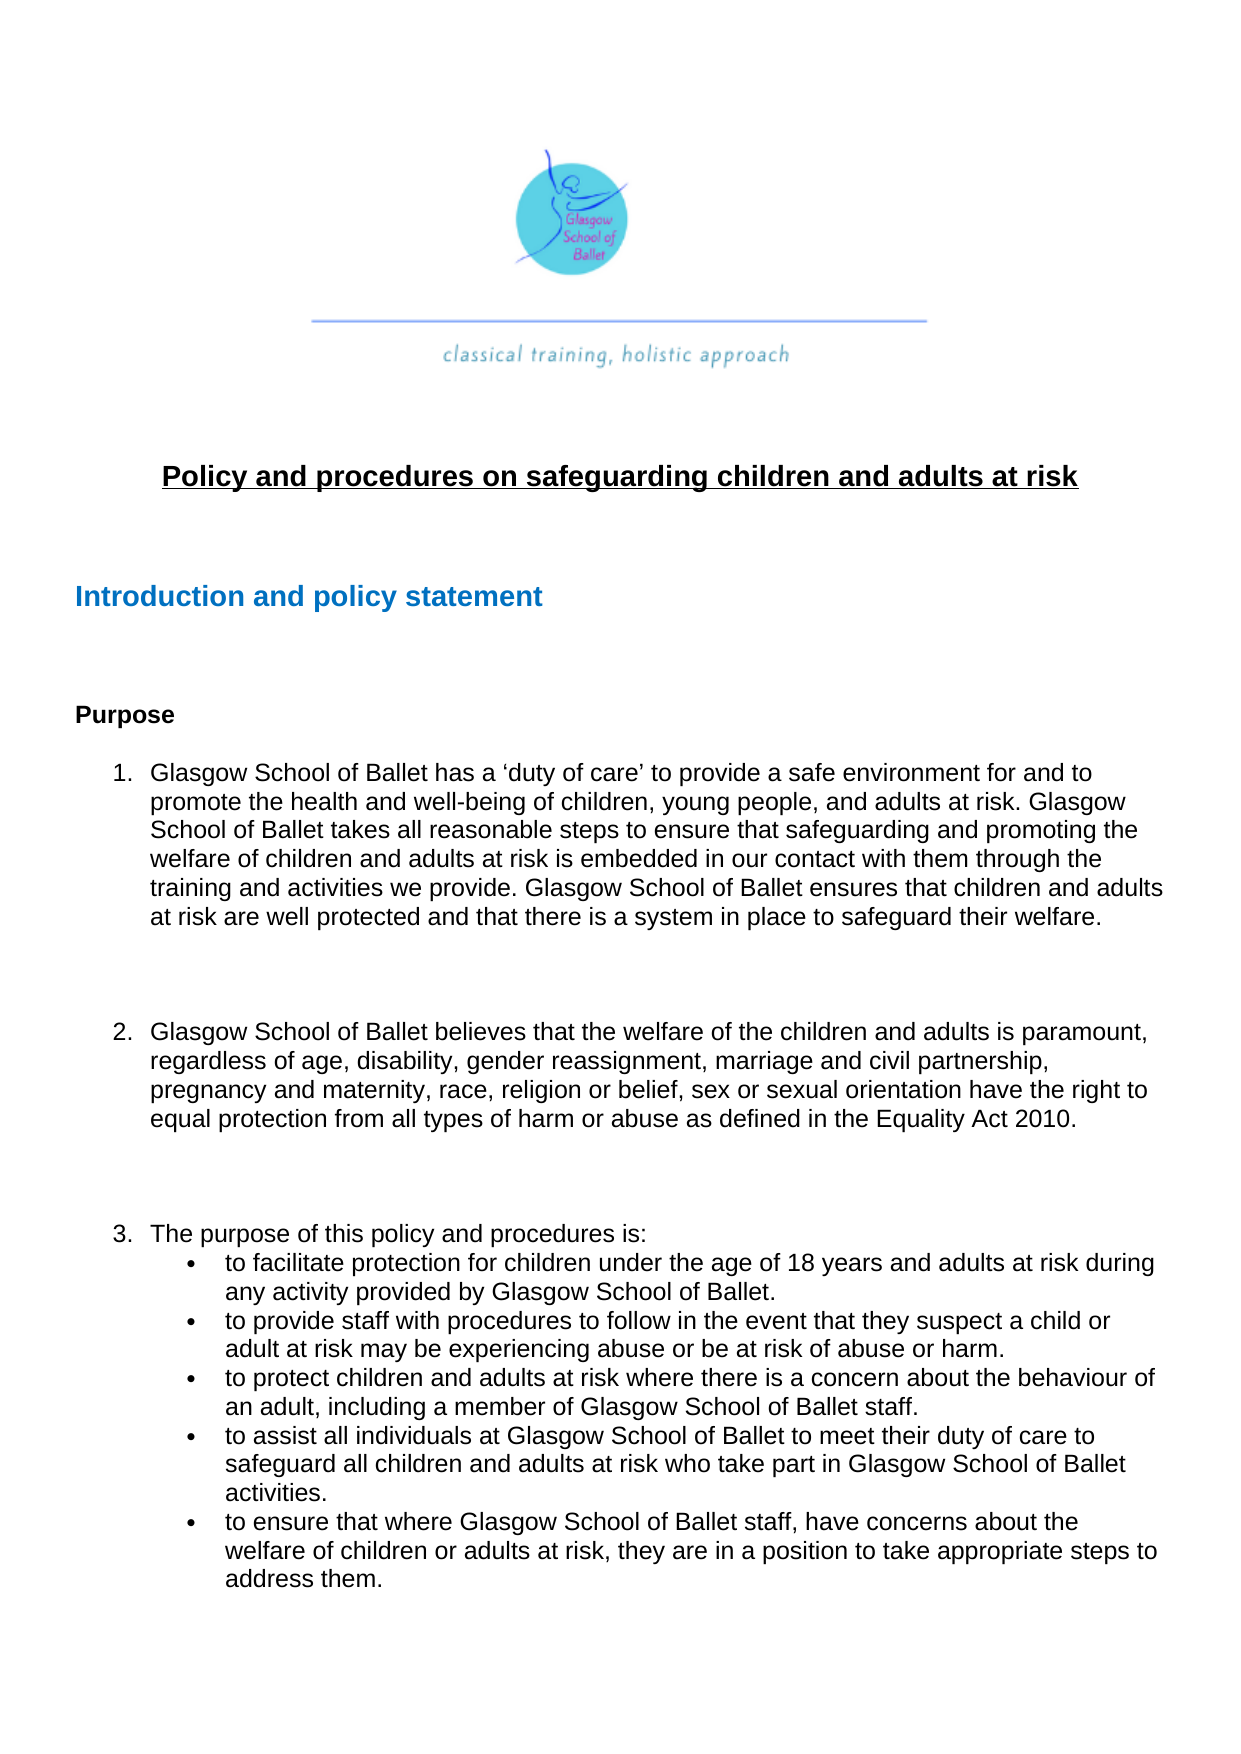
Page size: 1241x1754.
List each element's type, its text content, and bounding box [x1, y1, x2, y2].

text Introduction and policy statement [75, 579, 1165, 613]
list to protect children and adults at risk where there is a concern about the behaviour of an adult, including a member of Glasgow School of Ballet staff. [187, 1363, 1165, 1421]
list The purpose of this policy and procedures is: [112, 1219, 1165, 1248]
text Policy and procedures on safeguarding children and adults at risk [75, 459, 1165, 492]
text Purpose [75, 700, 1165, 729]
list to facilitate protection for children under the age of 18 years and adults at risk during any activity provided by Glasgow School of Ballet. [187, 1248, 1165, 1306]
list Glasgow School of Ballet has a ‘duty of care’ to provide a safe environment for and to promote the health and well-being of children, young people, and adults at risk. Glasgow School of Ballet takes all reasonable steps to ensure that safeguarding and promoting the welfare of children and adults at risk is embedded in our contact with them through the training and activities we provide. Glasgow School of Ballet ensures that children and adults at risk are well protected and that there is a system in place to safeguard their welfare. [112, 758, 1165, 930]
list Glasgow School of Ballet believes that the welfare of the children and adults is paramount, regardless of age, disability, gender reassignment, marriage and civil partnership, pregnancy and maternity, race, religion or belief, sex or sexual orientation have the right to equal protection from all types of harm or abuse as defined in the Equality Act 2010. [112, 1017, 1165, 1132]
list to ensure that where Glasgow School of Ballet staff, have concerns about the welfare of children or adults at risk, they are in a position to take appropriate steps to address them. [187, 1507, 1165, 1593]
list to assist all individuals at Glasgow School of Ballet to meet their duty of care to safeguard all children and adults at risk who take part in Glasgow School of Ballet activities. [187, 1421, 1165, 1507]
list to provide staff with procedures to follow in the event that they suspect a child or adult at risk may be experiencing abuse or be at risk of abuse or harm. [187, 1306, 1165, 1363]
picture [175, 132, 1065, 430]
